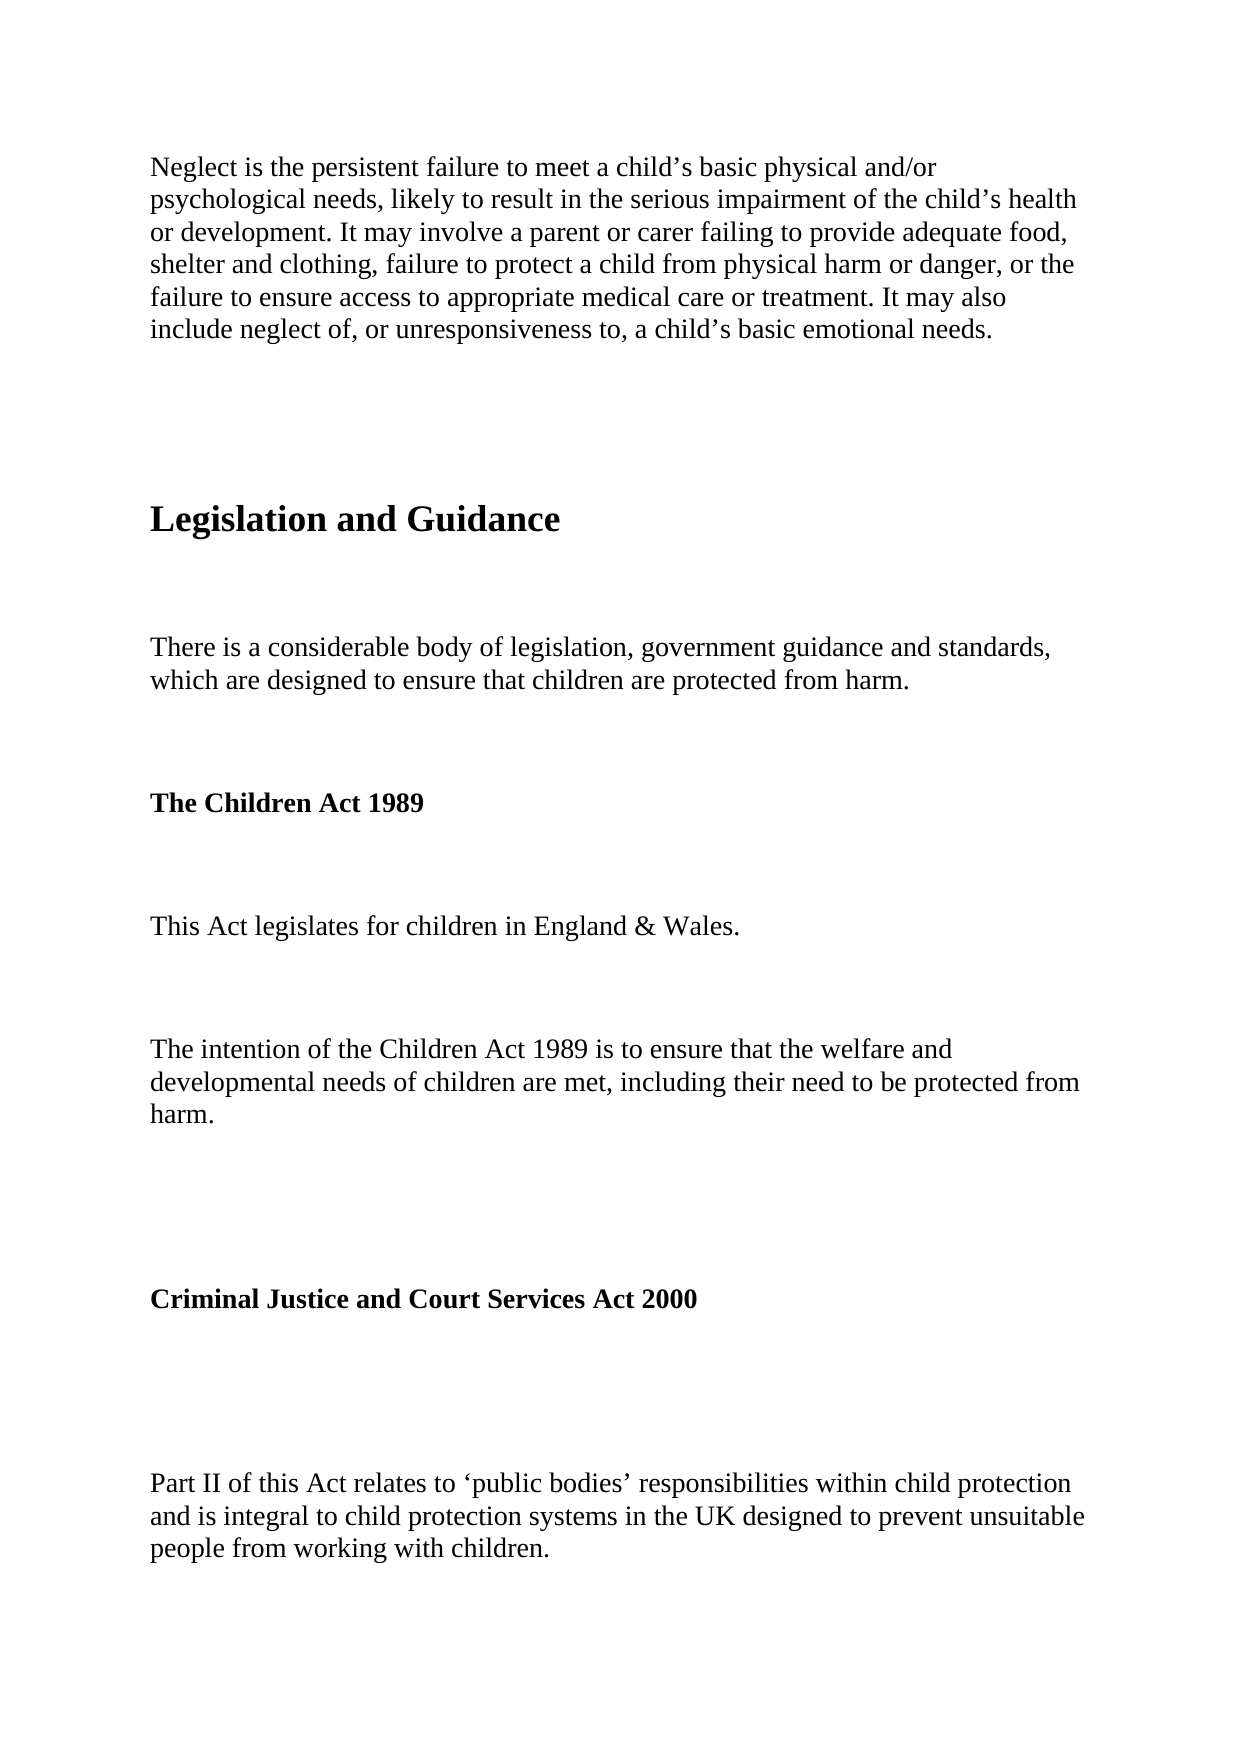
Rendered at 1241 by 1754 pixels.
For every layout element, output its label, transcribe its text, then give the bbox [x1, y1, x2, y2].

text There is a considerable body of legislation, government guidance and standards, which are designed to ensure that children are protected from harm. [150, 631, 1090, 695]
text Neglect is the persistent failure to meet a child’s basic physical and/or psychological needs, likely to result in the serious impairment of the child’s health or development. It may involve a parent or carer failing to provide adequate food, shelter and clothing, failure to protect a child from physical harm or danger, or the failure to ensure access to appropriate medical care or treatment. It may also include neglect of, or unresponsiveness to, a child’s basic emotional needs. [150, 150, 1090, 344]
text Legislation and Guidance [150, 497, 1090, 540]
text This Act legislates for children in England & Wales. [150, 909, 1090, 942]
text The intention of the Children Act 1989 is to ensure that the welfare and developmental needs of children are met, including their need to be protected from harm. [150, 1032, 1090, 1129]
text The Children Act 1989 [150, 786, 1090, 818]
text Part II of this Act relates to ‘public bodies’ responsibilities within child protection and is integral to child protection systems in the UK designed to prevent unsuitable people from working with children. [150, 1466, 1090, 1564]
text Criminal Justice and Court Services Act 2000 [150, 1282, 1090, 1314]
